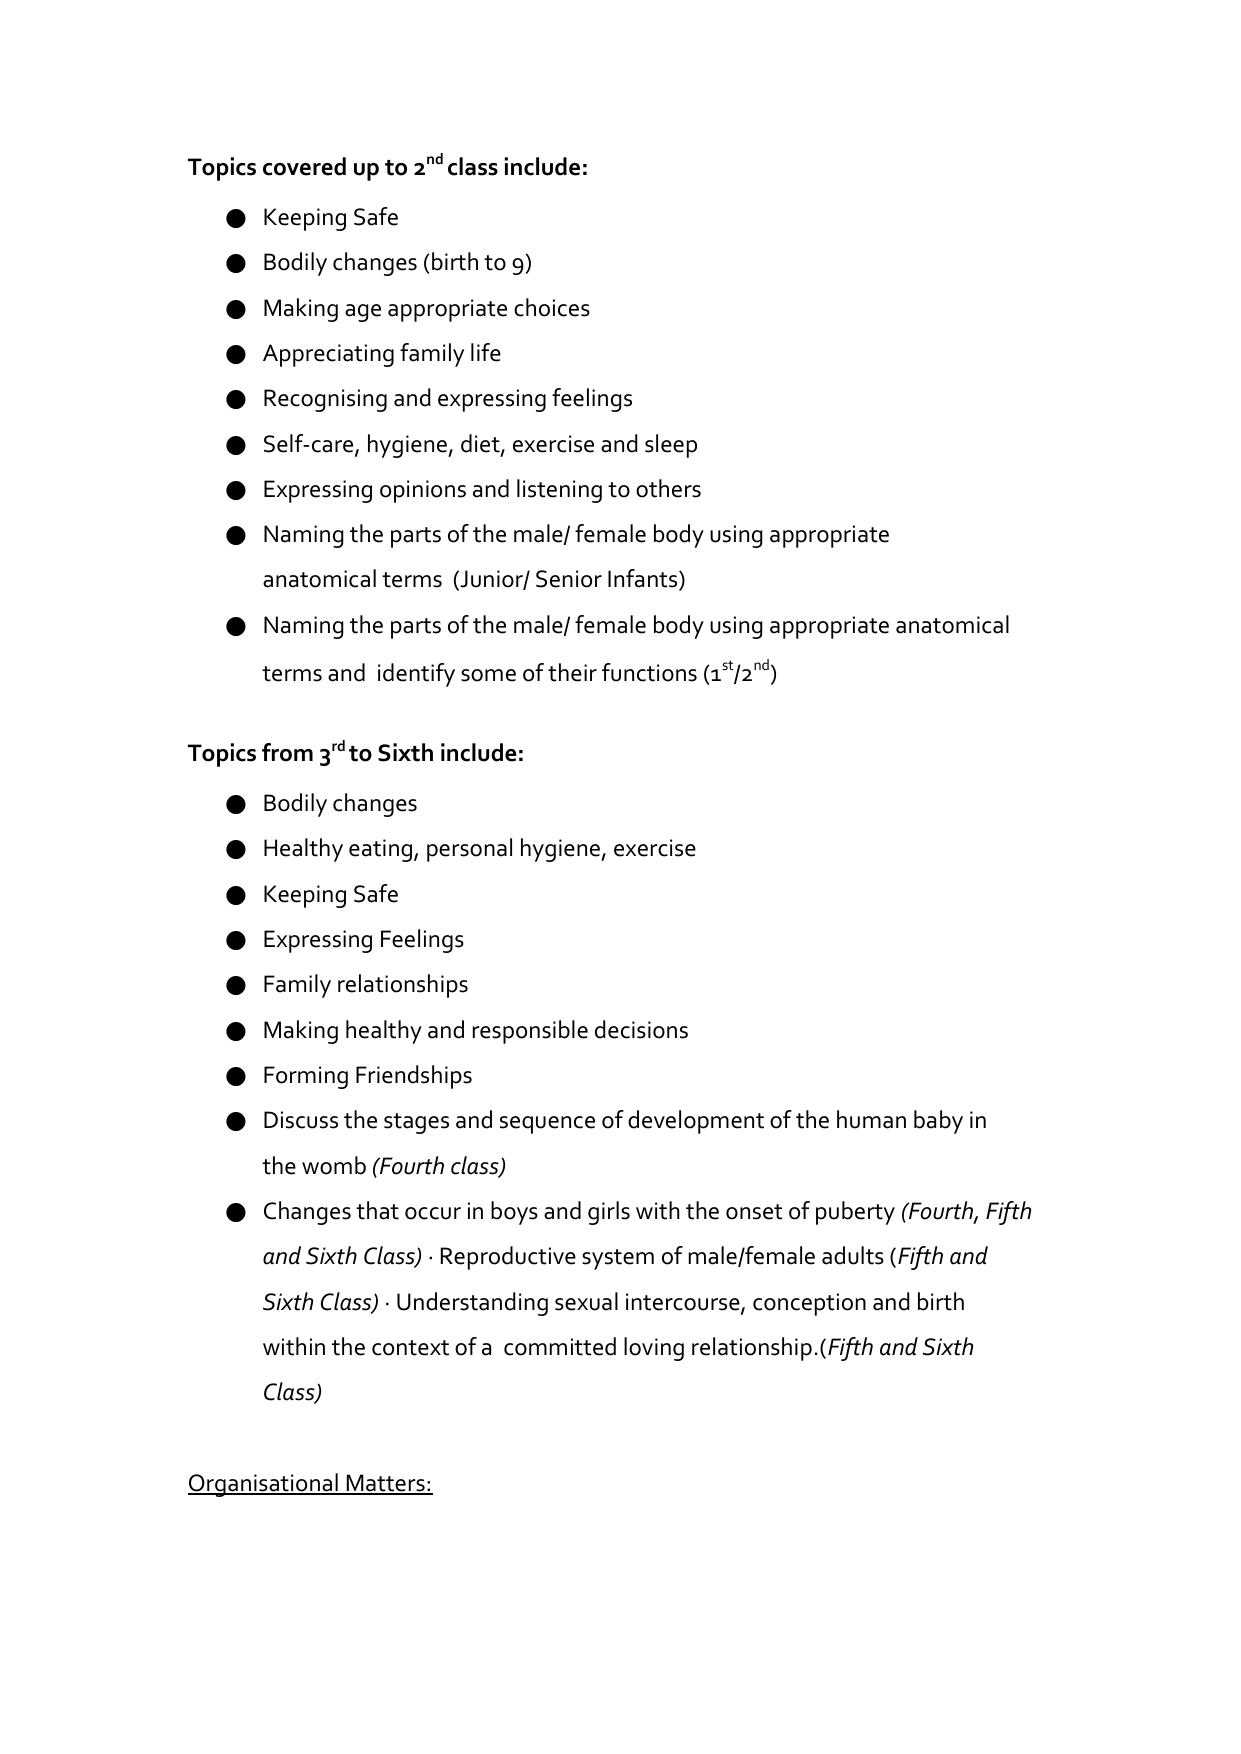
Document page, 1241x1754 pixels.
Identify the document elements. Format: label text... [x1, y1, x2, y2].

list Forming Friendships [225, 1059, 1053, 1090]
list Appreciating family life [225, 337, 1053, 368]
list Expressing Feelings [225, 924, 1053, 954]
list Making age appropriate choices [225, 292, 1053, 322]
text Topics covered up to 2nd class include: [187, 150, 1053, 183]
list Recognising and expressing feelings [225, 383, 1053, 413]
list Expressing opinions and listening to others [225, 473, 1053, 504]
list Bodily changes [225, 788, 1053, 818]
list Bodily changes (birth to 9) [225, 247, 1053, 277]
list Discuss the stages and sequence of development of the human baby in the womb (Fourth class) [225, 1105, 1027, 1180]
text Organisational Matters: [187, 1467, 1053, 1498]
text Topics from 3rd to Sixth include: [187, 736, 1053, 769]
list Keeping Safe [225, 202, 1053, 232]
list Family relationships [225, 969, 1053, 999]
list Making healthy and responsible decisions [225, 1014, 1053, 1044]
list Changes that occur in boys and girls with the onset of puberty (Fourth, Fifth and Sixth Class) ∙ Reproductive system of male/female adults (Fifth and Sixth Class) ∙ Understanding sexual intercourse, conception and birth within the context of a committed loving relationship.(Fifth and Sixth Class) [225, 1196, 1035, 1407]
list Naming the parts of the male/ female body using appropriate anatomical terms (Junior/ Senior Infants) [225, 519, 997, 594]
list Healthy eating, personal hygiene, exercise [225, 833, 1053, 863]
list Keeping Safe [225, 878, 1053, 908]
list Self-care, hygiene, diet, exercise and sleep [225, 428, 1053, 458]
list Naming the parts of the male/ female body using appropriate anatomical terms and identify some of their functions (1st/2nd) [225, 609, 1041, 689]
